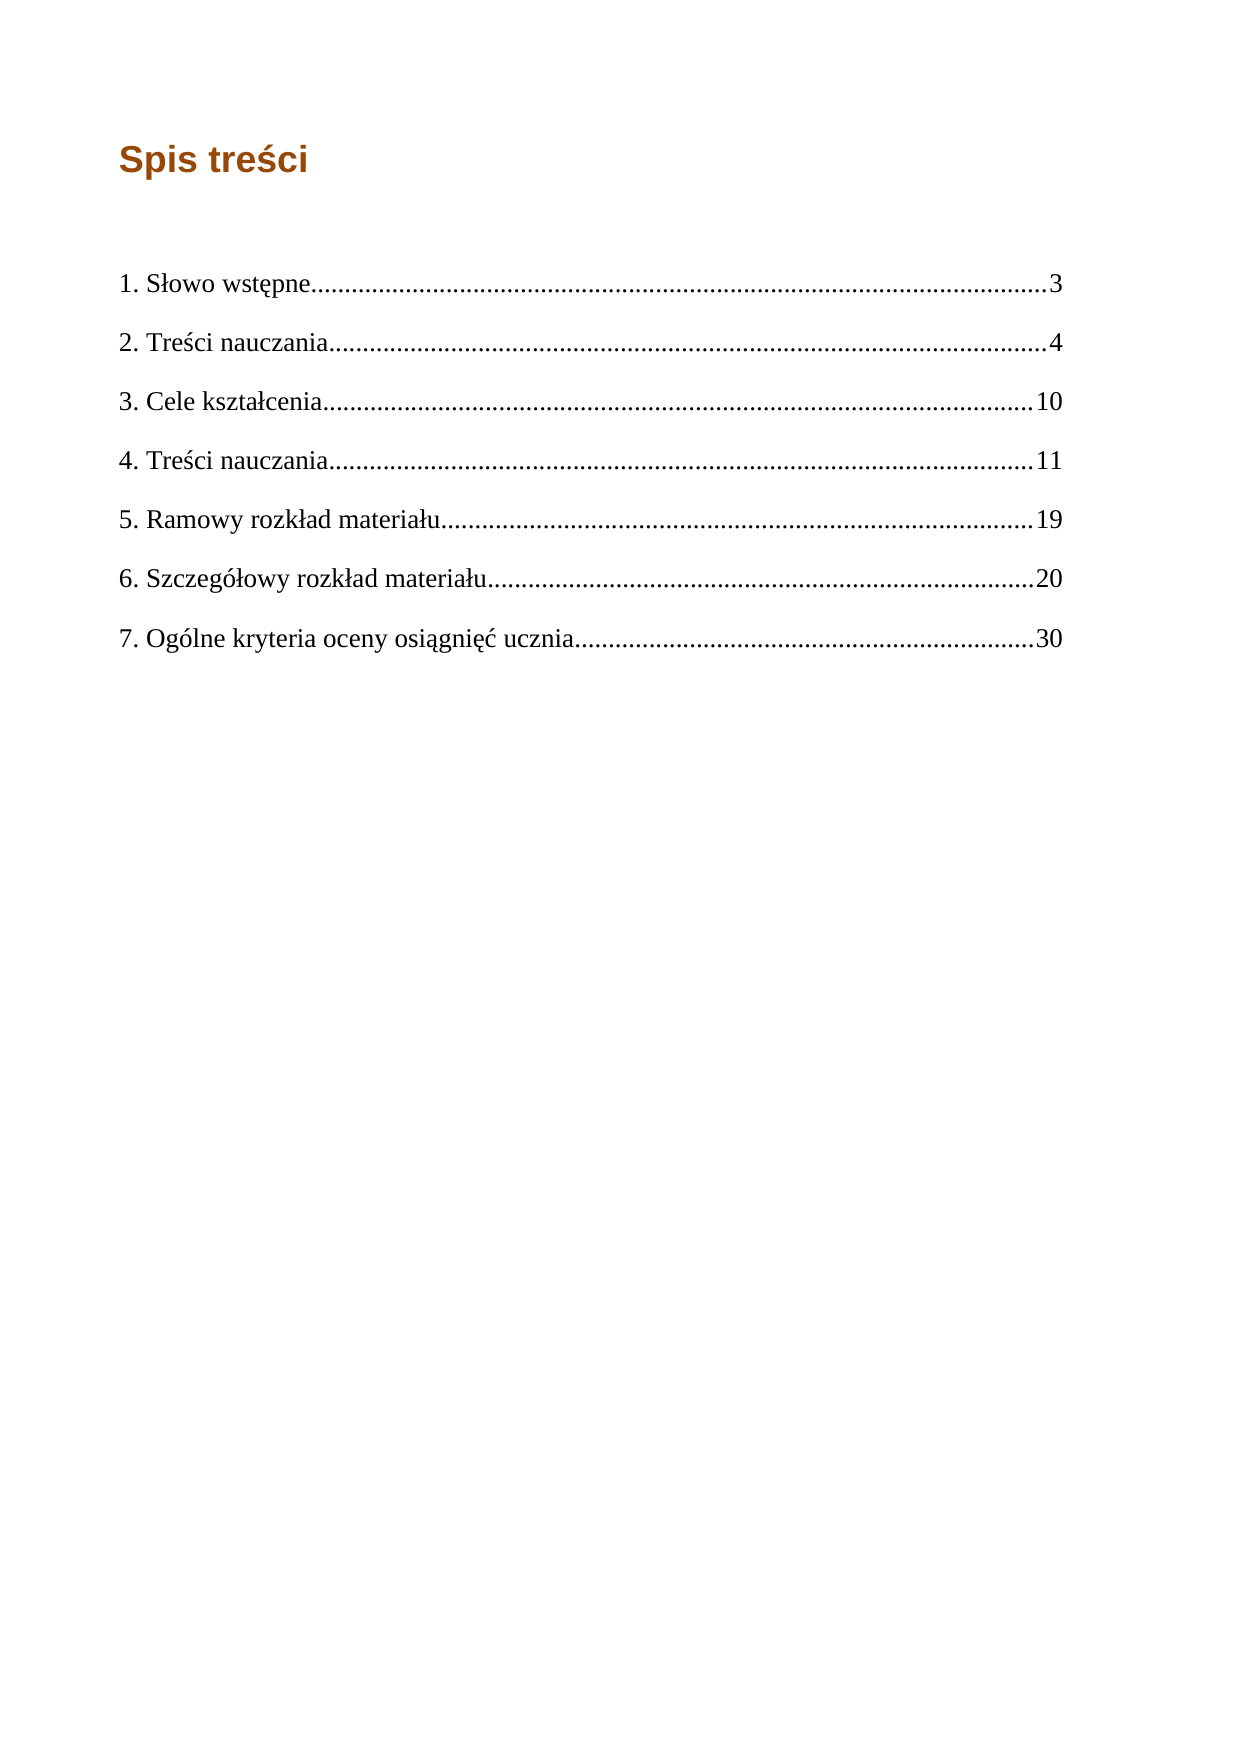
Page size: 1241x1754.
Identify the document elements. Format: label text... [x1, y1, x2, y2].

text 7. Ogólne kryteria oceny osiągnięć ucznia 30 [119, 622, 1105, 653]
text 4. Treści nauczania 11 [119, 444, 1105, 475]
text 6. Szczegółowy rozkład materiału 20 [119, 562, 1105, 594]
text 1. Słowo wstępne 3 [119, 267, 1105, 298]
text 3. Cele kształcenia 10 [119, 385, 1105, 416]
text 2. Treści nauczania 4 [119, 326, 1105, 357]
text 5. Ramowy rozkład materiału 19 [119, 503, 1105, 534]
text Spis treści [119, 137, 1105, 181]
